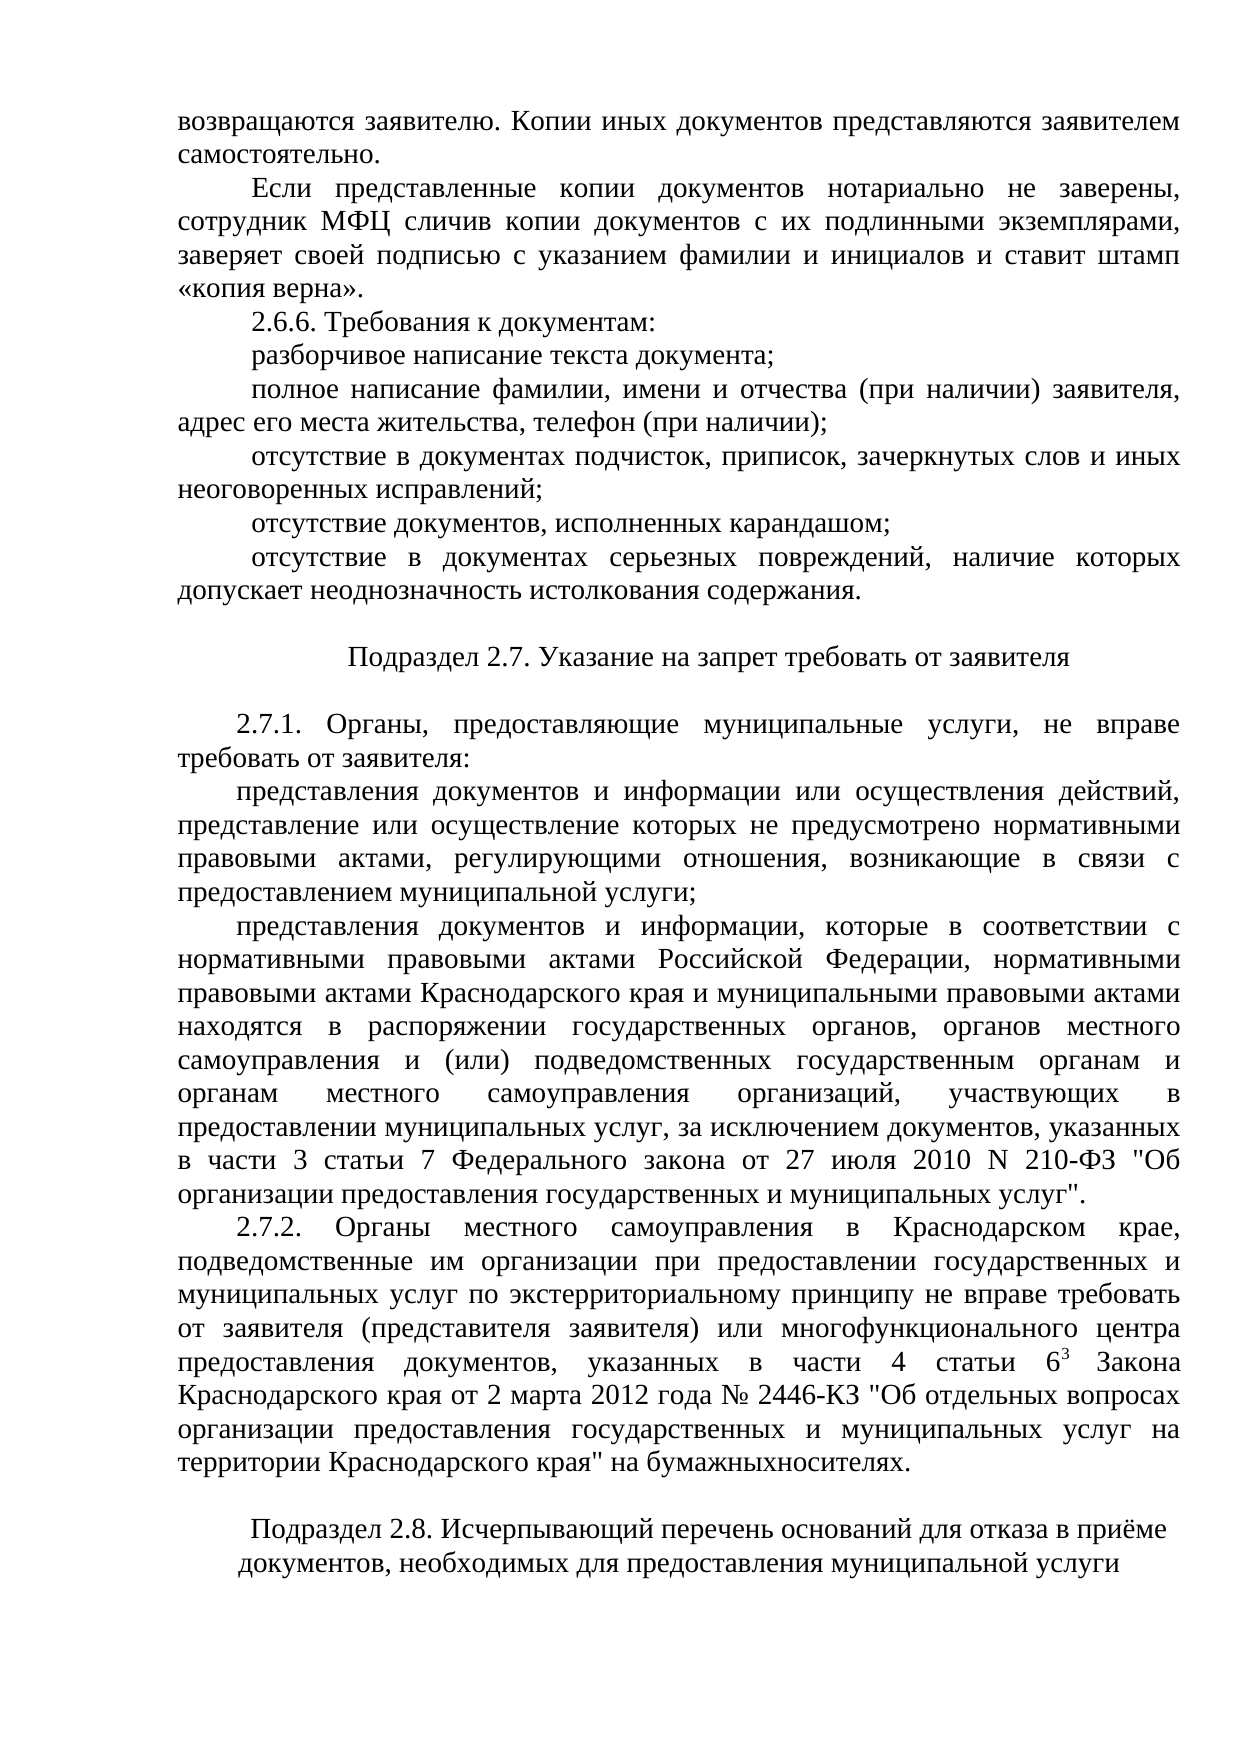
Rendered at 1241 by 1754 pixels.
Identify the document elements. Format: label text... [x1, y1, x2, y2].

text Подраздел 2.8. Исчерпывающий перечень оснований для отказа в приёме документов, необходимых для предоставления муниципальной услуги [177, 1511, 1181, 1578]
text Если представленные копии документов нотариально не заверены, сотрудник МФЦ сличив копии документов с их подлинными экземплярами, заверяет своей подписью с указанием фамилии и инициалов и ставит штамп «копия верна». [177, 170, 1181, 304]
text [177, 103, 1181, 170]
text 2.7.1. Органы, предоставляющие муниципальные услуги, не вправе требовать от заявителя: [177, 706, 1181, 773]
text отсутствие в документах серьезных повреждений, наличие которых допускает неоднозначность истолкования содержания. [177, 539, 1181, 606]
text Подраздел 2.7. Указание на запрет требовать от заявителя [177, 639, 1181, 673]
text представления документов и информации или осуществления действий, представление или осуществление которых не предусмотрено нормативными правовыми актами, регулирующими отношения, возникающие в связи с предоставлением муниципальной услуги; [177, 773, 1181, 908]
text 2.6.6. Требования к документам: [177, 304, 1181, 337]
text полное написание фамилии, имени и отчества (при наличии) заявителя, адрес его места жительства, телефон (при наличии); [177, 371, 1181, 438]
text отсутствие в документах подчисток, приписок, зачеркнутых слов и иных неоговоренных исправлений; [177, 438, 1181, 505]
text разборчивое написание текста документа; [177, 337, 1181, 371]
text представления документов и информации, которые в соответствии с нормативными правовыми актами Российской Федерации, нормативными правовыми актами Краснодарского края и муниципальными правовыми актами находятся в распоряжении государственных органов, органов местного самоуправления и (или) подведомственных государственным органам и органам местного самоуправления организаций, участвующих в предоставлении муниципальных услуг, за исключением документов, указанных в части 3 статьи 7 Федерального закона от 27 июля 2010 N 210-ФЗ "Об организации предоставления государственных и муниципальных услуг". [177, 908, 1181, 1209]
text 2.7.2. Органы местного самоуправления в Краснодарском крае, подведомственные им организации при предоставлении государственных и муниципальных услуг по экстерриториальному принципу не вправе требовать от заявителя (представителя заявителя) или многофункционального центра предоставления документов, указанных в части 4 статьи 63 Закона Краснодарского края от 2 марта 2012 года № 2446-КЗ "Об отдельных вопросах организации предоставления государственных и муниципальных услуг на территории Краснодарского края" на бумажныхносителях. [177, 1209, 1181, 1478]
text отсутствие документов, исполненных карандашом; [177, 505, 1181, 539]
